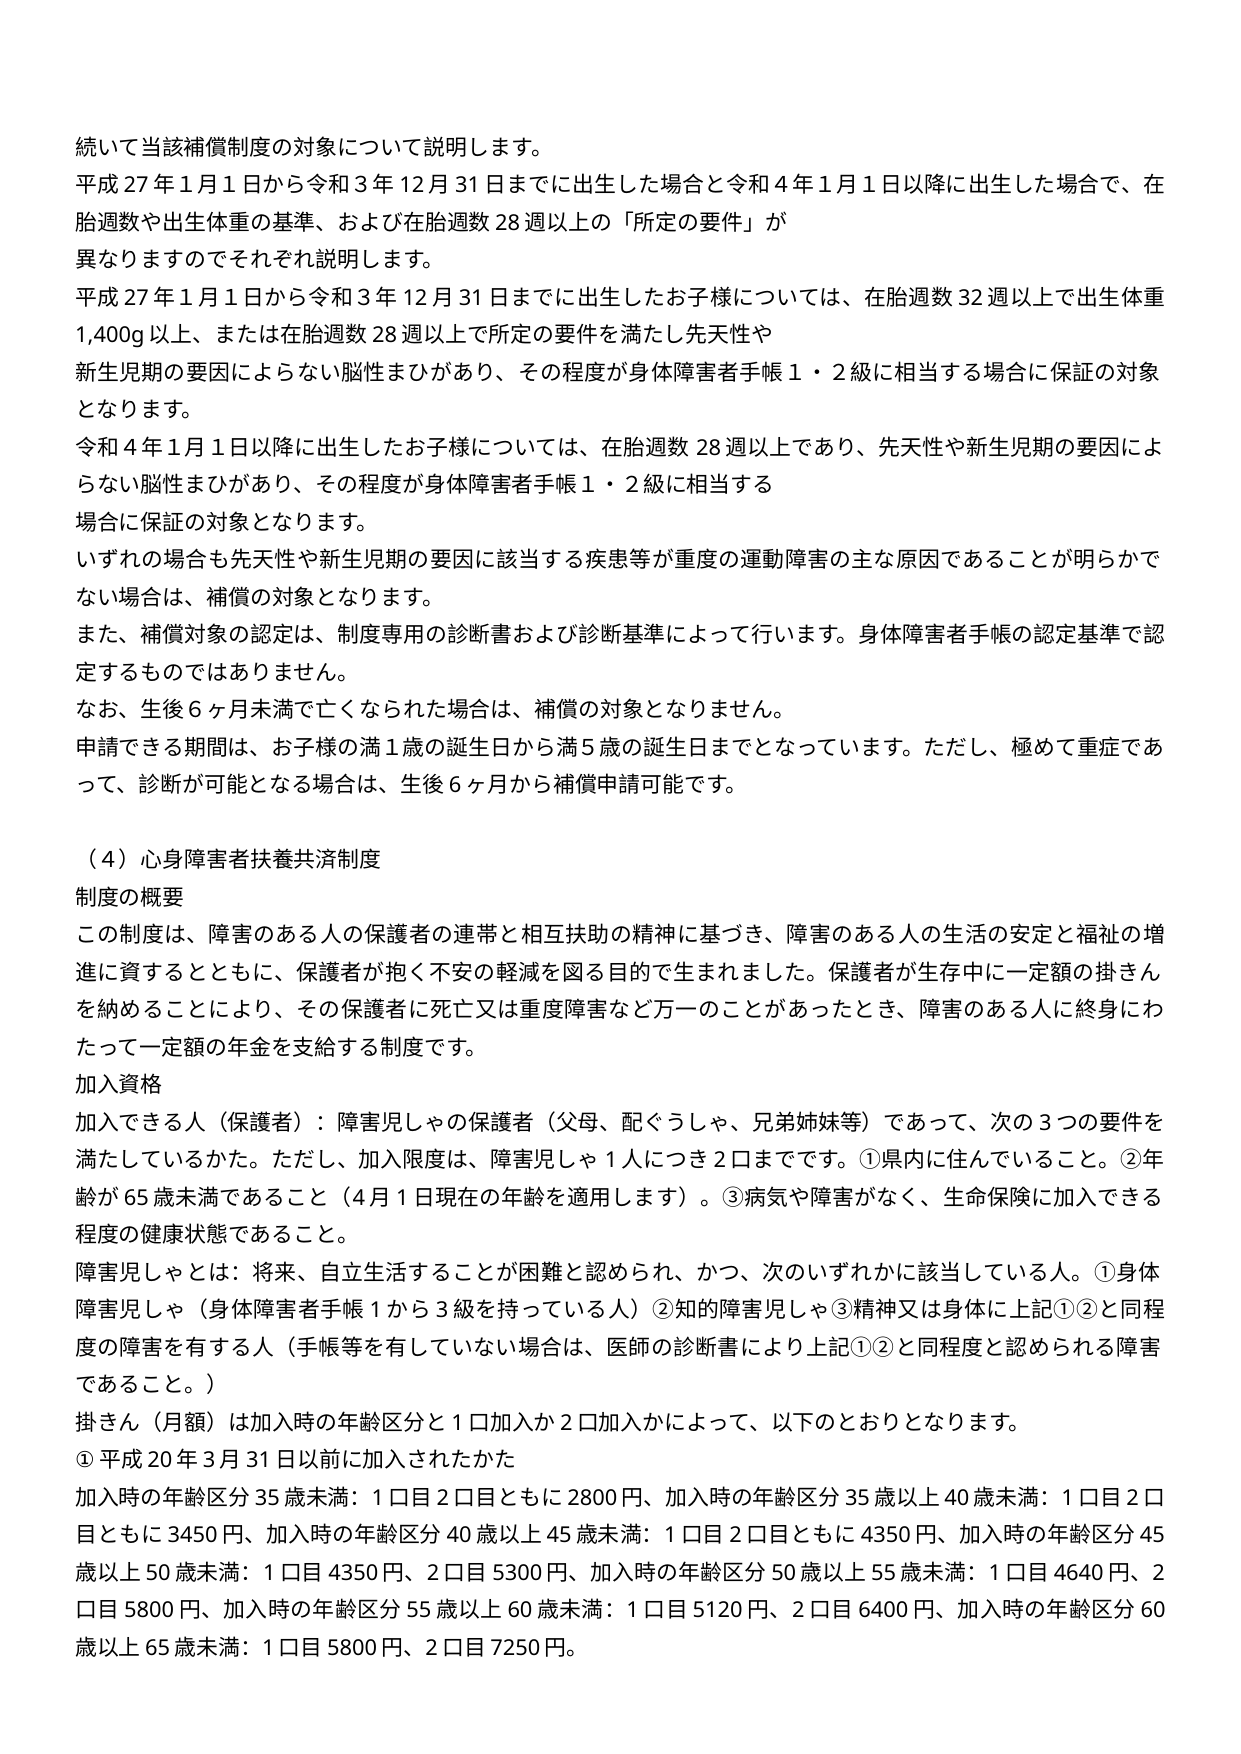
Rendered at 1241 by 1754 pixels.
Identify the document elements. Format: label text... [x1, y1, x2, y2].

text いずれの場合も先天性や新生児期の要因に該当する疾患等が重度の運動障害の主な原因であることが明らかでない場合は、補償の対象となります。 [75, 539, 1165, 614]
text 障害児しゃとは：将来、自立生活することが困難と認められ、かつ、次のいずれかに該当している人。①身体障害児しゃ（身体障害者手帳1から3級を持っている人）②知的障害児しゃ③精神又は身体に上記①②と同程度の障害を有する人（手帳等を有していない場合は、医師の診断書により上記①②と同程度と認められる障害であること。） [75, 1252, 1165, 1402]
text 平成27年１月１日から令和３年12月31日までに出生した場合と令和４年１月１日以降に出生した場合で、在胎週数や出生体重の基準、および在胎週数28週以上の「所定の要件」が [75, 164, 1165, 239]
text 加入資格 [75, 1064, 1165, 1102]
text この制度は、障害のある人の保護者の連帯と相互扶助の精神に基づき、障害のある人の生活の安定と福祉の増進に資するとともに、保護者が抱く不安の軽減を図る目的で生まれました。保護者が生存中に一定額の掛きんを納めることにより、その保護者に死亡又は重度障害など万一のことがあったとき、障害のある人に終身にわたって一定額の年金を支給する制度です。 [75, 914, 1165, 1064]
text 加入できる人（保護者）：障害児しゃの保護者（父母、配ぐうしゃ、兄弟姉妹等）であって、次の3つの要件を満たしているかた。ただし、加入限度は、障害児しゃ1人につき2口までです。①県内に住んでいること。②年齢が65歳未満であること（4月1日現在の年齢を適用します）。③病気や障害がなく、生命保険に加入できる程度の健康状態であること。 [75, 1102, 1165, 1252]
text 申請できる期間は、お子様の満１歳の誕生日から満５歳の誕生日までとなっています。ただし、極めて重症であって、診断が可能となる場合は、生後6ヶ月から補償申請可能です。 [75, 727, 1165, 802]
text 制度の概要 [75, 877, 1165, 914]
text 新生児期の要因によらない脳性まひがあり、その程度が身体障害者手帳１・２級に相当する場合に保証の対象となります。 [75, 352, 1165, 427]
text 平成27年１月１日から令和３年12月31日までに出生したお子様については、在胎週数32週以上で出生体重1,400g以上、または在胎週数28週以上で所定の要件を満たし先天性や [75, 277, 1165, 352]
text ①平成20年3月31日以前に加入されたかた [75, 1439, 1165, 1477]
text また、補償対象の認定は、制度専用の診断書および診断基準によって行います。身体障害者手帳の認定基準で認定するものではありません。 [75, 614, 1165, 689]
text 続いて当該補償制度の対象について説明します。 [75, 127, 1165, 164]
text 場合に保証の対象となります。 [75, 502, 1165, 539]
text 令和４年１月１日以降に出生したお子様については、在胎週数28週以上であり、先天性や新生児期の要因によらない脳性まひがあり、その程度が身体障害者手帳１・２級に相当する [75, 427, 1165, 502]
text なお、生後６ヶ月未満で亡くなられた場合は、補償の対象となりません。 [75, 689, 1165, 727]
text 加入時の年齢区分35歳未満：1口目2口目ともに2800円、加入時の年齢区分35歳以上40歳未満：1口目2口目ともに3450円、加入時の年齢区分40歳以上45歳未満：1口目2口目ともに4350円、加入時の年齢区分45歳以上50歳未満：1口目4350円、2口目5300円、加入時の年齢区分50歳以上55歳未満：1口目4640円、2口目5800円、加入時の年齢区分55歳以上60歳未満：1口目5120円、2口目6400円、加入時の年齢区分60歳以上65歳未満：1口目5800円、2口目7250円。 [75, 1477, 1165, 1664]
text （４）心身障害者扶養共済制度 [75, 839, 1165, 877]
text 掛きん（月額）は加入時の年齢区分と1口加入か2口加入かによって、以下のとおりとなります。 [75, 1402, 1165, 1439]
text 異なりますのでそれぞれ説明します。 [75, 239, 1165, 277]
